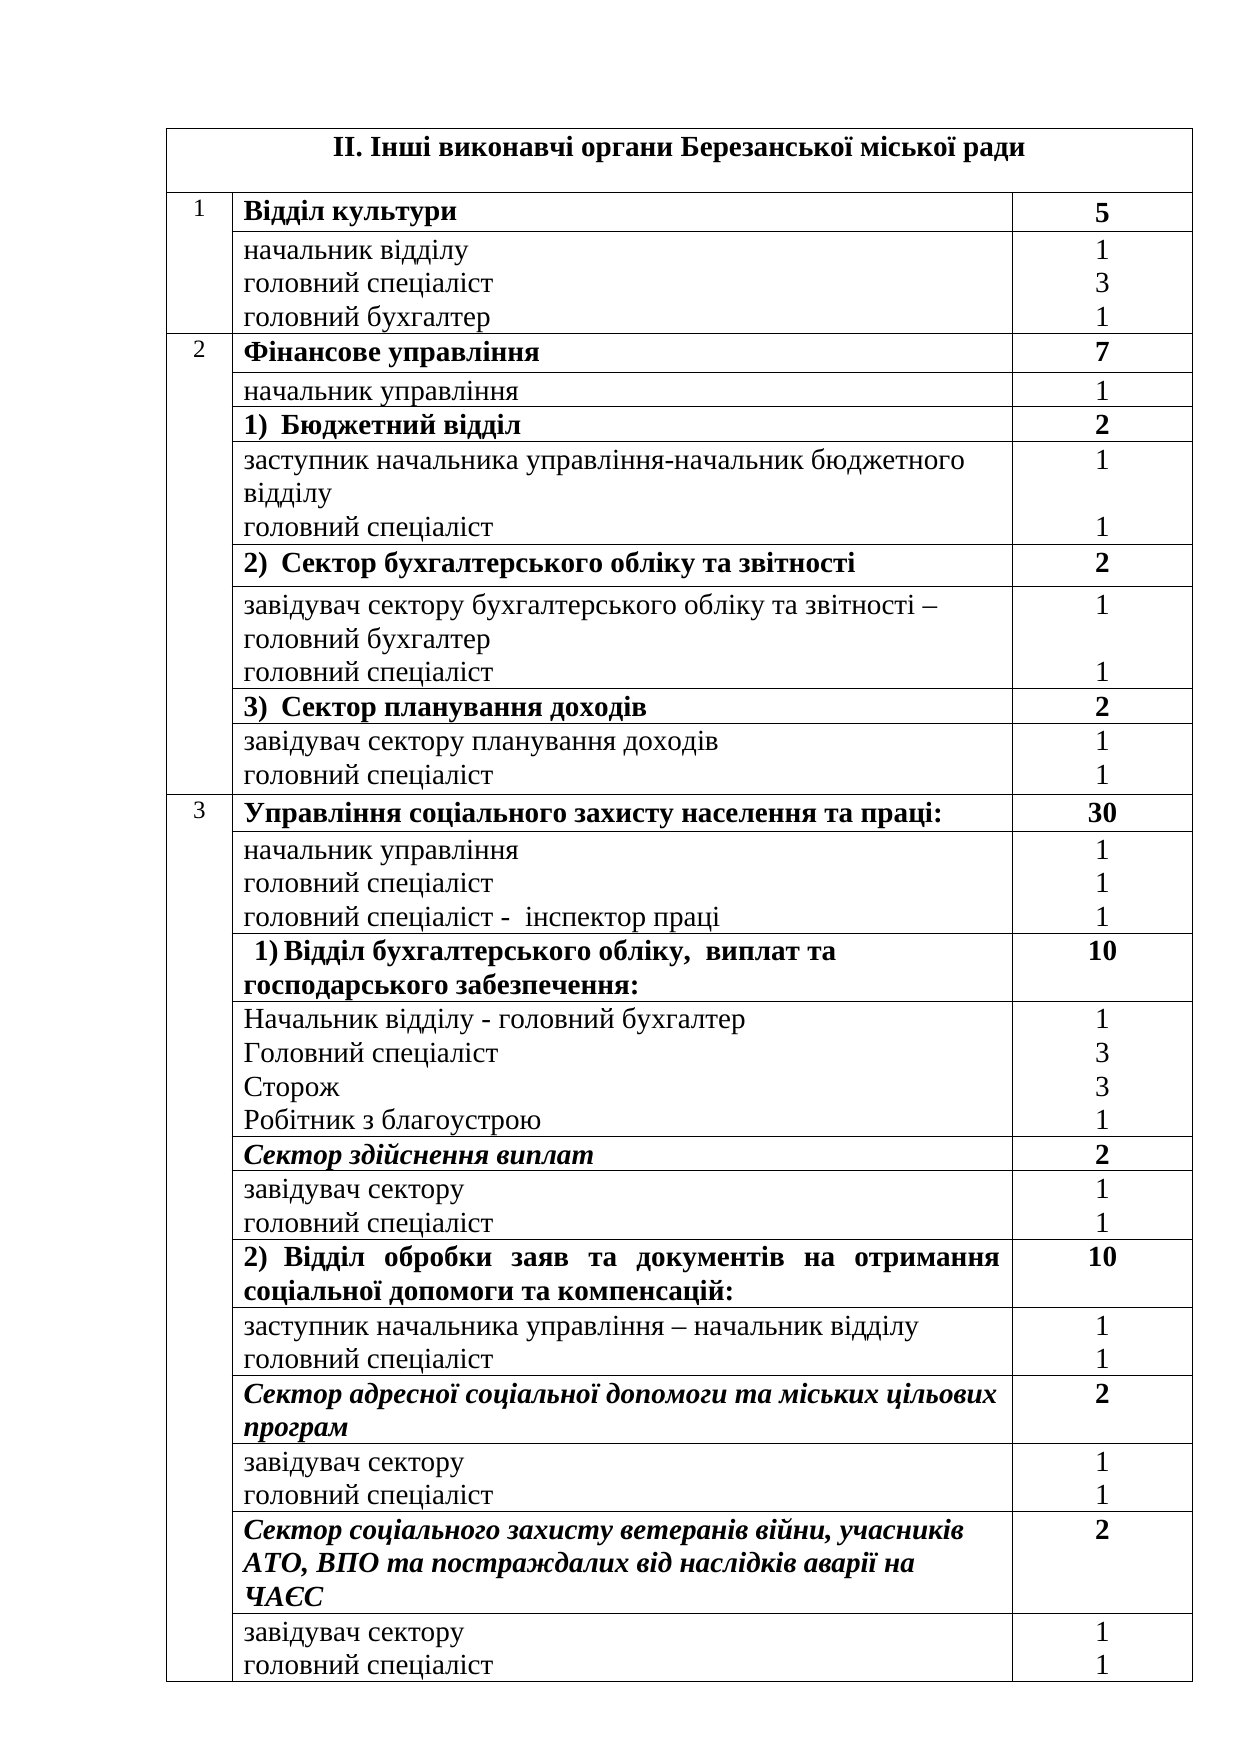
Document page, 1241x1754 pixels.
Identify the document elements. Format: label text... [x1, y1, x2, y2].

table_cell 3 [167, 795, 232, 1681]
table_cell Начальник відділу - головний бухгалтер Головний спеціаліст Сторож Робітник з благоустрою [233, 1002, 1012, 1136]
table_cell Фінансове управління [233, 334, 1012, 372]
table_cell 1 [167, 193, 232, 333]
table_cell 1 1 [1013, 1308, 1192, 1375]
table_cell заступник начальника управління – начальник відділу головний спеціаліст [233, 1308, 1012, 1375]
table_cell 2 [1013, 1512, 1192, 1613]
table_cell 5 [1013, 193, 1192, 231]
table_cell завідувач сектору головний спеціаліст [233, 1614, 1012, 1681]
table_cell 1 1 [1013, 587, 1192, 688]
table_cell 10 [1013, 934, 1192, 1001]
table_cell Сектор адресної соціальної допомоги та міських цільових програм [233, 1376, 1012, 1443]
table_cell 1 1 [1013, 1171, 1192, 1238]
table_cell начальник відділу головний спеціаліст головний бухгалтер [233, 232, 1012, 333]
table_cell 2 [1013, 407, 1192, 441]
table_cell 30 [1013, 795, 1192, 831]
table_cell 1 3 3 1 [1013, 1002, 1192, 1136]
table_cell ІІ. Інші виконавчі органи Березанської міської ради [167, 129, 1192, 192]
table_cell Бюджетний відділ [233, 407, 1012, 441]
table_cell начальник управління [233, 373, 1012, 406]
table_cell 2 [1013, 689, 1192, 722]
table_cell завідувач сектору бухгалтерського обліку та звітності – головний бухгалтер головний спеціаліст [233, 587, 1012, 688]
table_cell Сектор соціального захисту ветеранів війни, учасників АТО, ВПО та постраждалих від наслідків аварії на ЧАЄС [233, 1512, 1012, 1613]
table_cell Сектор здійснення виплат [233, 1137, 1012, 1170]
table_cell 2 [1013, 1376, 1192, 1443]
table_cell Сектор бухгалтерського обліку та звітності [233, 545, 1012, 586]
table_cell 7 [1013, 334, 1192, 372]
table_cell Відділ культури [233, 193, 1012, 231]
table_cell 1 1 [1013, 724, 1192, 794]
table_cell завідувач сектору головний спеціаліст [233, 1444, 1012, 1511]
table_cell 10 [1013, 1240, 1192, 1307]
table_cell 1 1 [1013, 442, 1192, 544]
table_cell Сектор планування доходів [233, 689, 1012, 722]
table_cell 1 3 1 [1013, 232, 1192, 333]
table_cell начальник управління головний спеціаліст головний спеціаліст - інспектор праці [233, 832, 1012, 932]
table_cell 1 [1013, 373, 1192, 406]
table_cell 1 1 [1013, 1614, 1192, 1681]
table_cell Відділ бухгалтерського обліку, виплат та господарського забезпечення: [233, 934, 1012, 1001]
table_cell завідувач сектору планування доходів головний спеціаліст [233, 724, 1012, 794]
table_cell 2 [167, 334, 232, 794]
table_cell Управління соціального захисту населення та праці: [233, 795, 1012, 831]
table_cell заступник начальника управління-начальник бюджетного відділу головний спеціаліст [233, 442, 1012, 544]
table_cell 1 1 1 [1013, 832, 1192, 932]
table_cell завідувач сектору головний спеціаліст [233, 1171, 1012, 1238]
table_cell 2 [1013, 1137, 1192, 1170]
table_cell 2 [1013, 545, 1192, 586]
table_cell 1 1 [1013, 1444, 1192, 1511]
table_cell Відділ обробки заяв та документів на отримання соціальної допомоги та компенсацій: [233, 1240, 1012, 1307]
